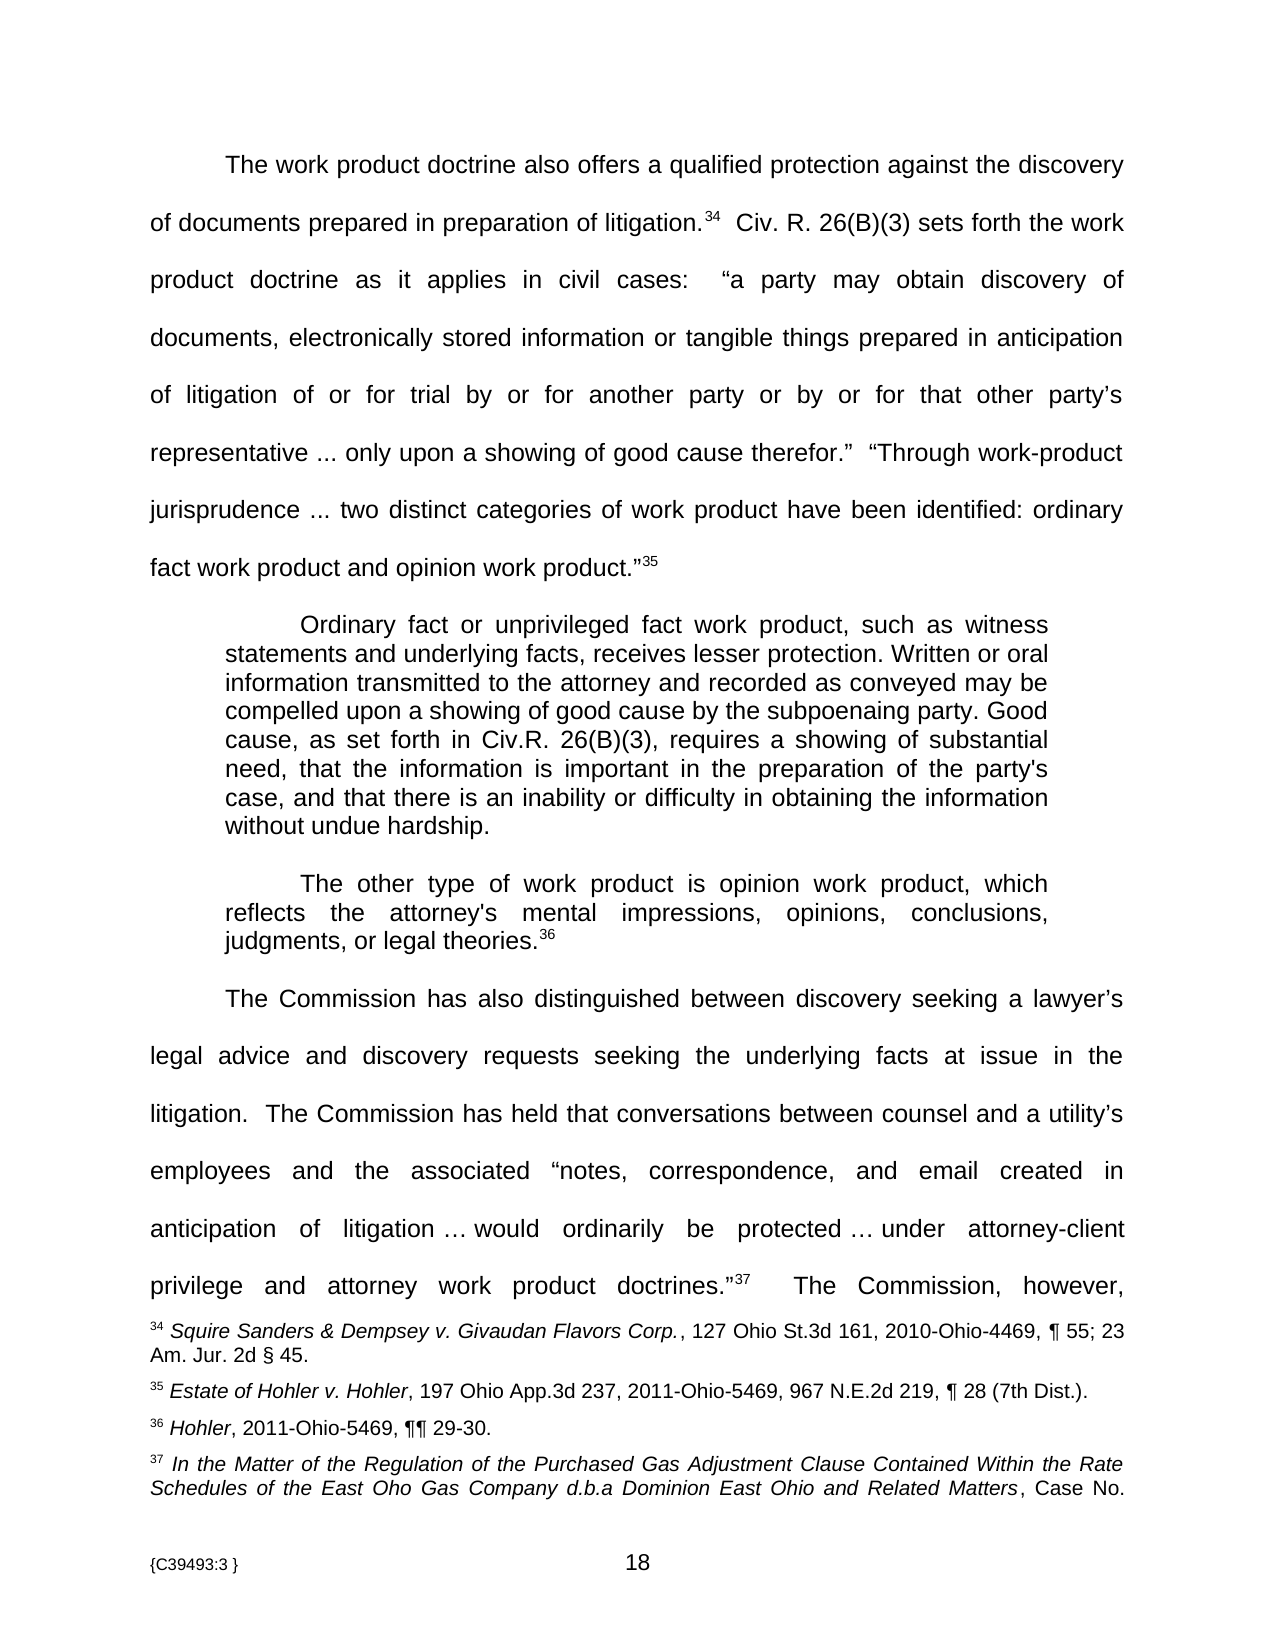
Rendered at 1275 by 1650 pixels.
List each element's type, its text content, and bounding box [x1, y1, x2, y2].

text The other type of work product is opinion work product, which reflects the attorney's mental impressions, opinions, conclusions, judgments, or legal theories. [225, 869, 1050, 955]
text The work product doctrine also offers a qualified protection against the discovery of documents prepared in preparation of litigation. Civ. R. 26(B)(3) sets forth the work product doctrine as it applies in civil cases: “a party may obtain discovery of documents, electronically stored information or tangible things prepared in anticipation of litigation of or for trial by or for another party or by or for that other party’s representative ... only upon a showing of good cause therefor.” “Through work-product jurisprudence ... two distinct categories of work product have been identified: ordinary fact work product and opinion work product.” [150, 150, 1125, 581]
text Ordinary fact or unprivileged fact work product, such as witness statements and underlying facts, receives lesser protection. Written or oral information transmitted to the attorney and recorded as conveyed may be compelled upon a showing of good cause by the subpoenaing party. Good cause, as set forth in Civ.R. 26(B)(3), requires a showing of substantial need, that the information is important in the preparation of the party's case, and that there is an inability or difficulty in obtaining the information without undue hardship. [225, 610, 1050, 840]
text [150, 984, 1125, 1300]
